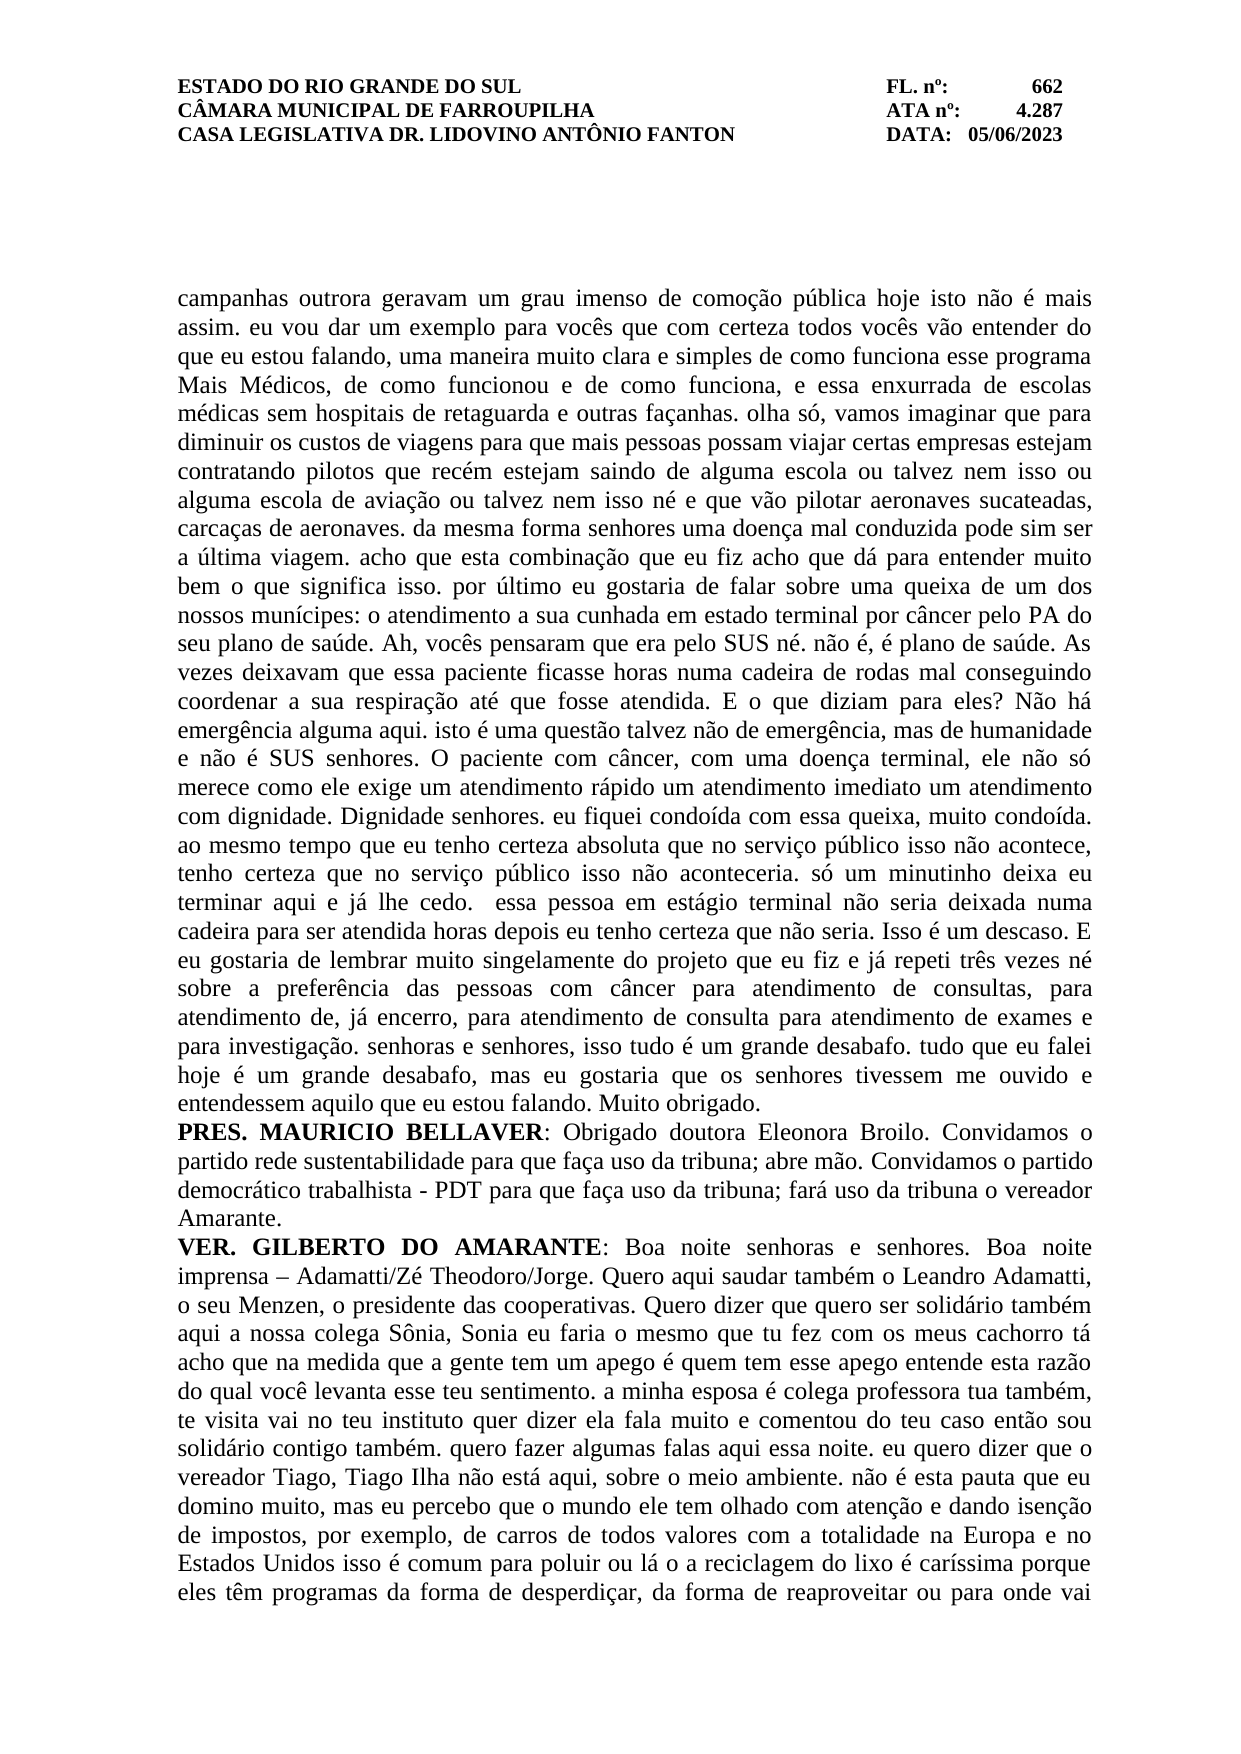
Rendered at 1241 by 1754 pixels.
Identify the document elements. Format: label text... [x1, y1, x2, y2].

text PRES. MAURICIO BELLAVER: Obrigado doutora Eleonora Broilo. Convidamos o partido rede sustentabilidade para que faça uso da tribuna; abre mão. Convidamos o partido democrático trabalhista - PDT para que faça uso da tribuna; fará uso da tribuna o vereador Amarante. [177, 1117, 1093, 1175]
text PRES. MAURICIO BELLAVER: Obrigado doutora Eleonora Broilo. Convidamos o partido rede sustentabilidade para que faça uso da tribuna; abre mão. Convidamos o partido democrático trabalhista - PDT para que faça uso da tribuna; fará uso da tribuna o vereador Amarante. [177, 1203, 1093, 1232]
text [177, 283, 1093, 1117]
